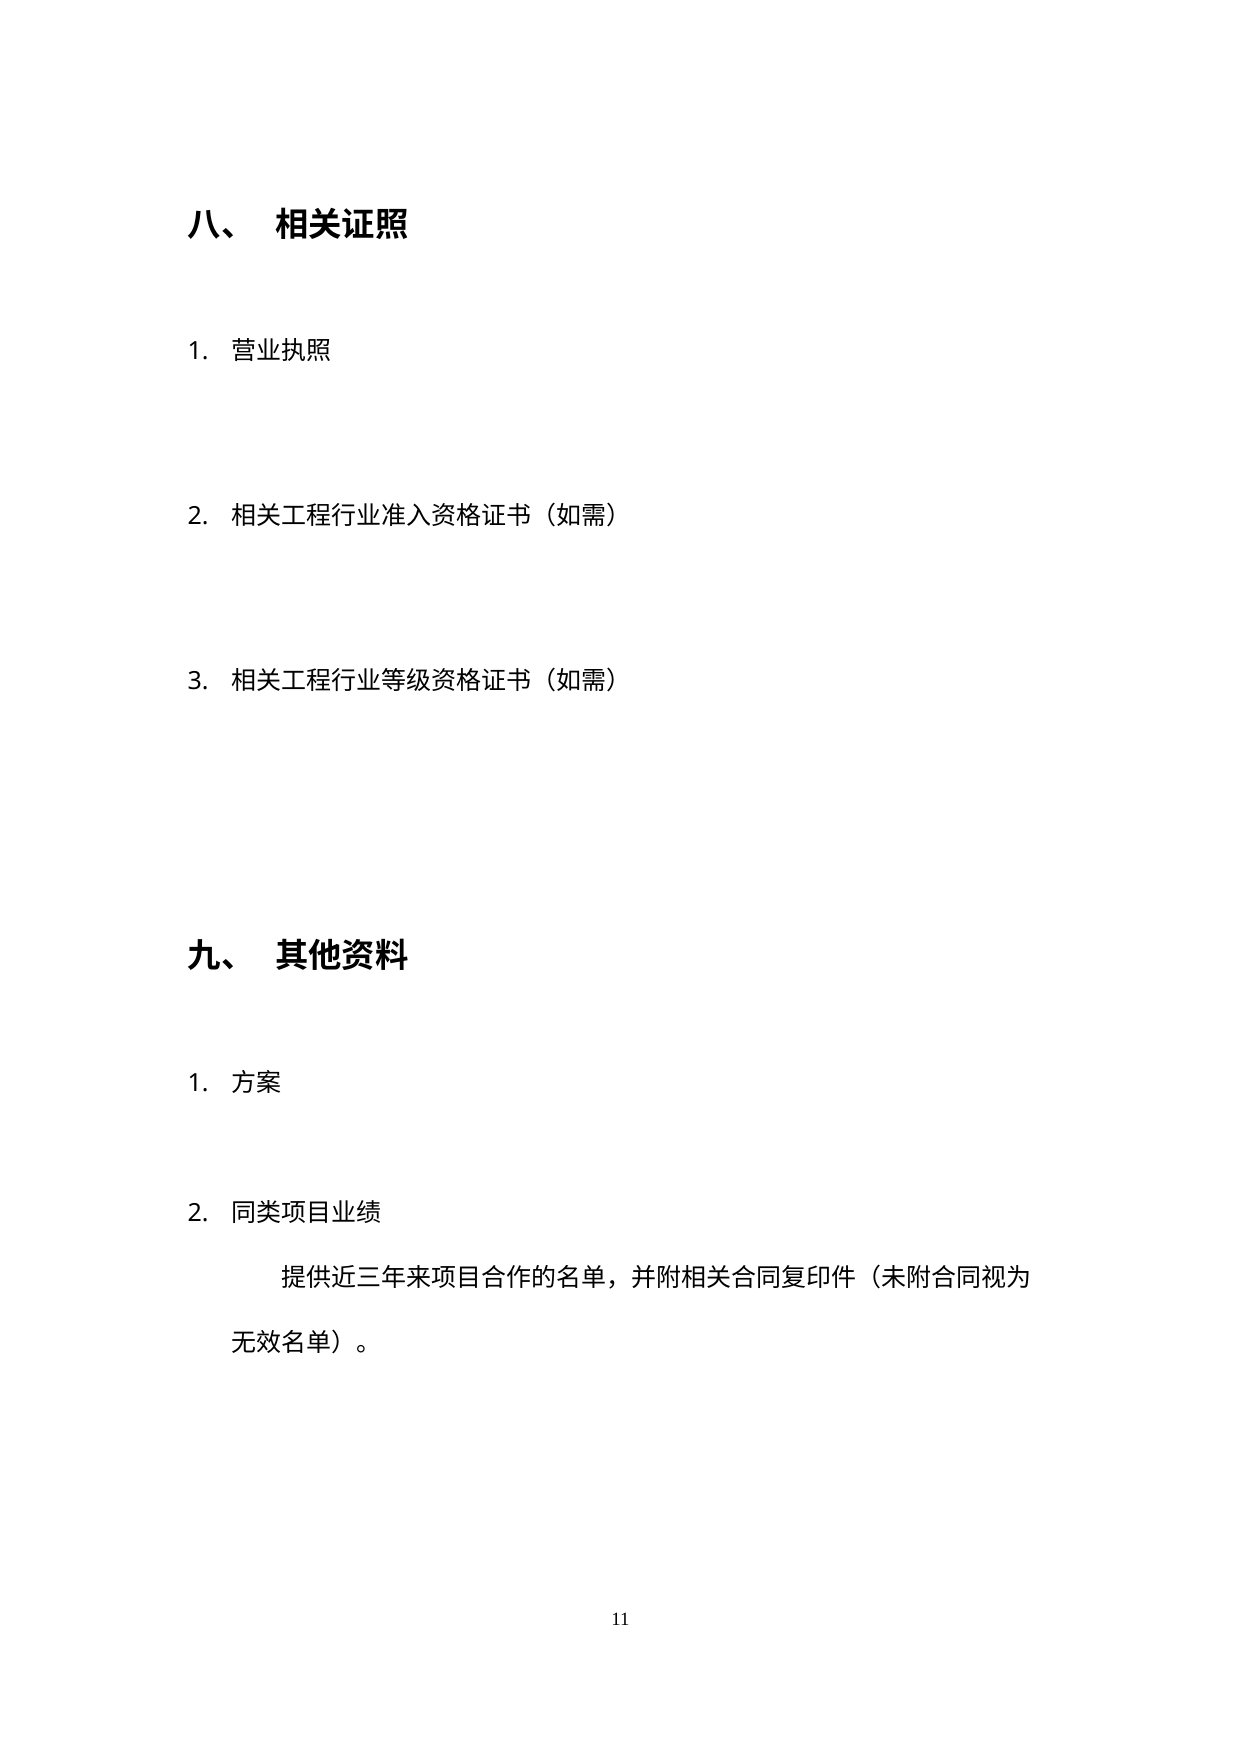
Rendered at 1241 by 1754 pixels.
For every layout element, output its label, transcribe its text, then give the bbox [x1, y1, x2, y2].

list 同类项目业绩 [187, 1178, 1053, 1243]
list 方案 [187, 1048, 1053, 1113]
list 相关工程行业等级资格证书（如需） [187, 646, 1053, 711]
list 提供近三年来项目合作的名单，并附相关合同复印件（未附合同视为无效名单）。 [231, 1243, 1053, 1373]
subtitle 其他资料 [187, 921, 1053, 986]
list 营业执照 [187, 316, 1053, 381]
subtitle 相关证照 [187, 189, 1053, 254]
list 相关工程行业准入资格证书（如需） [187, 481, 1053, 546]
